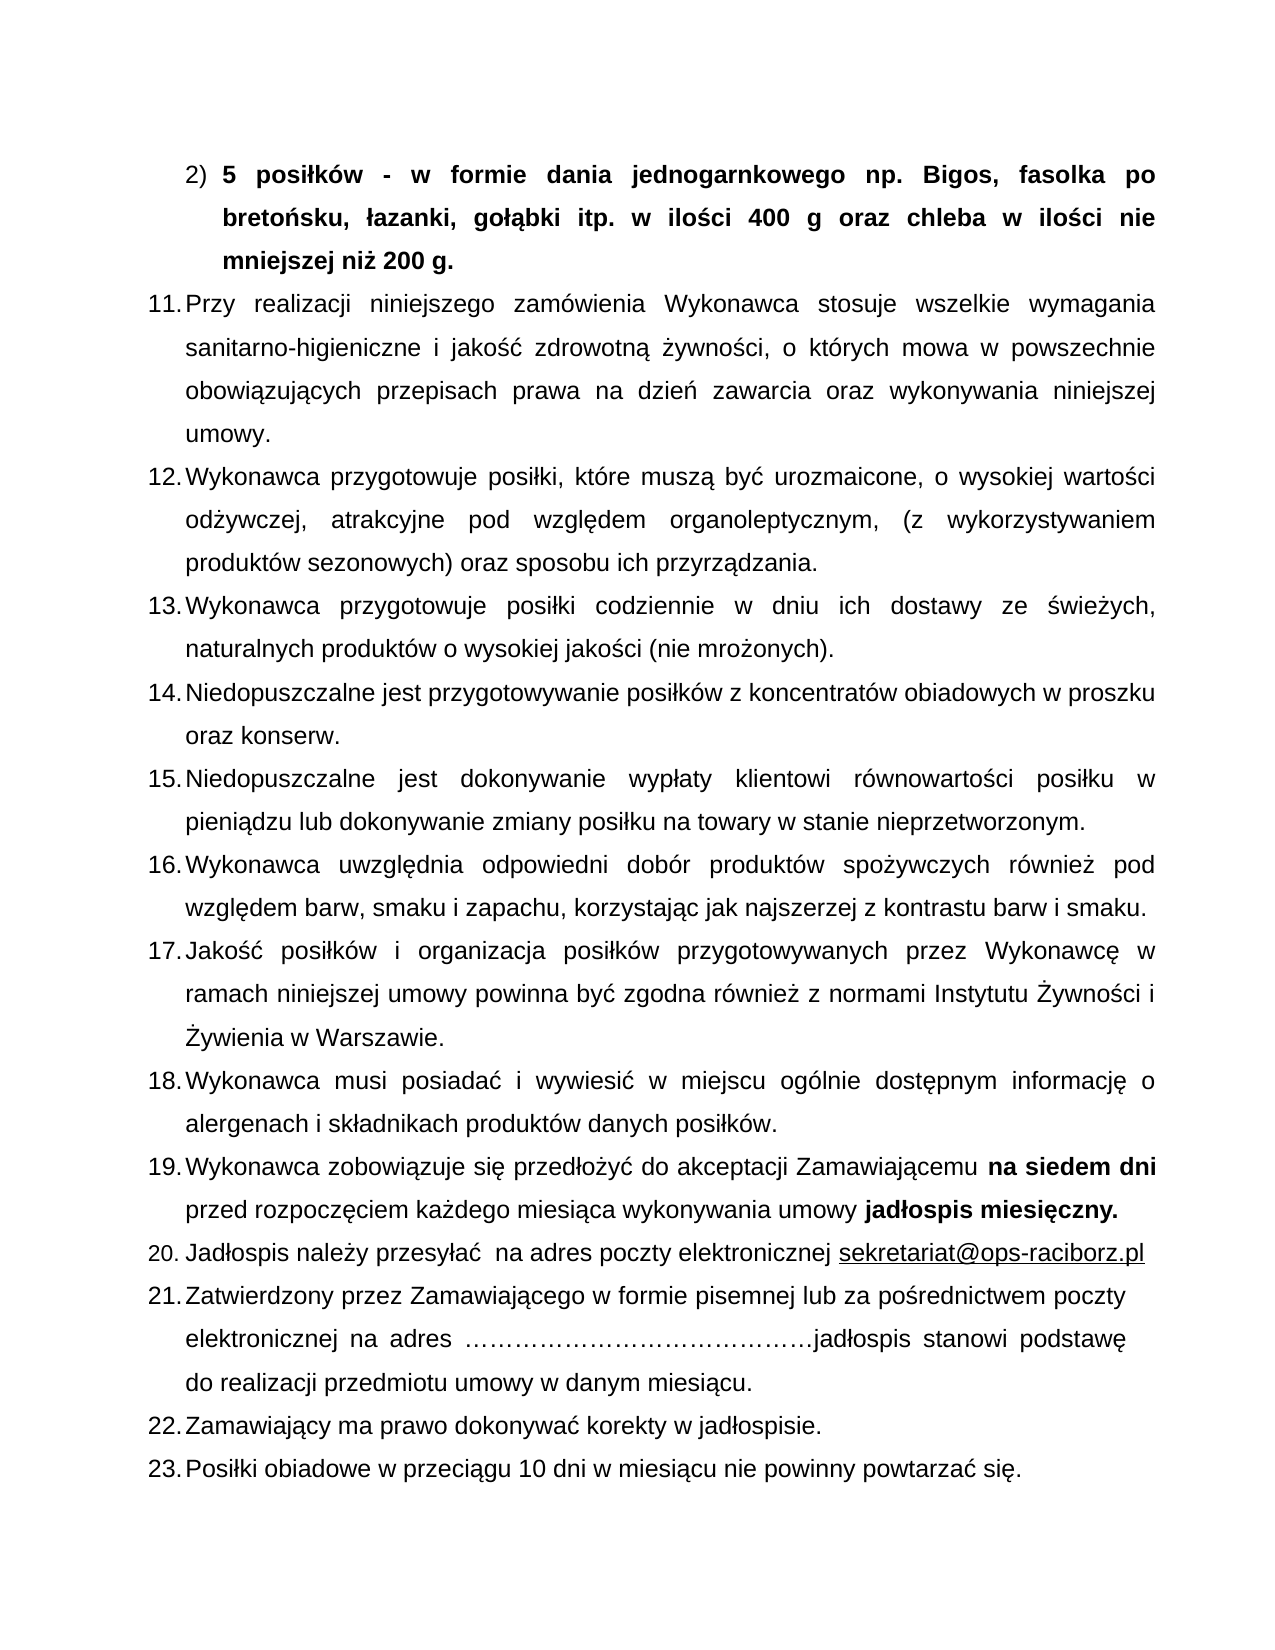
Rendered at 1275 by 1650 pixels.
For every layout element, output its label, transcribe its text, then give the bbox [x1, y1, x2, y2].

list Jakość posiłków i organizacja posiłków przygotowywanych przez Wykonawcę w ramach niniejszej umowy powinna być zgodna również z normami Instytutu Żywności i Żywienia w Warszawie. [148, 936, 1157, 1051]
list Wykonawca przygotowuje posiłki codziennie w dniu ich dostawy ze świeżych, naturalnych produktów o wysokiej jakości (nie mrożonych). [148, 591, 1157, 663]
list Wykonawca uwzględnia odpowiedni dobór produktów spożywczych również pod względem barw, smaku i zapachu, korzystając jak najszerzej z kontrastu barw i smaku. [148, 850, 1157, 922]
list 5 posiłków - w formie dania jednogarnkowego np. Bigos, fasolka po bretońsku, łazanki, gołąbki itp. w ilości 400 g oraz chleba w ilości nie mniejszej niż 200 g. [185, 160, 1157, 275]
list Wykonawca przygotowuje posiłki, które muszą być urozmaicone, o wysokiej wartości odżywczej, atrakcyjne pod względem organoleptycznym, (z wykorzystywaniem produktów sezonowych) oraz sposobu ich przyrządzania. [148, 462, 1157, 577]
list Wykonawca musi posiadać i wywiesić w miejscu ogólnie dostępnym informację o alergenach i składnikach produktów danych posiłków. [148, 1066, 1157, 1138]
list Niedopuszczalne jest dokonywanie wypłaty klientowi równowartości posiłku w pieniądzu lub dokonywanie zmiany posiłku na towary w stanie nieprzetworzonym. [148, 764, 1157, 836]
list Zatwierdzony przez Zamawiającego w formie pisemnej lub za pośrednictwem poczty elektronicznej na adres ……………………………………jadłospis stanowi podstawę do realizacji przedmiotu umowy w danym miesiącu. [148, 1281, 1127, 1396]
list Przy realizacji niniejszego zamówienia Wykonawca stosuje wszelkie wymagania sanitarno-higieniczne i jakość zdrowotną żywności, o których mowa w powszechnie obowiązujących przepisach prawa na dzień zawarcia oraz wykonywania niniejszej umowy. [148, 289, 1157, 448]
list Niedopuszczalne jest przygotowywanie posiłków z koncentratów obiadowych w proszku oraz konserw. [148, 678, 1157, 749]
list Jadłospis należy przesyłać na adres poczty elektronicznej sekretariat@ops-raciborz.pl [148, 1238, 1157, 1267]
list Wykonawca zobowiązuje się przedłożyć do akceptacji Zamawiającemu na siedem dni przed rozpoczęciem każdego miesiąca wykonywania umowy jadłospis miesięczny. [148, 1152, 1157, 1224]
list Zamawiający ma prawo dokonywać korekty w jadłospisie. [148, 1411, 1127, 1439]
list Posiłki obiadowe w przeciągu 10 dni w miesiącu nie powinny powtarzać się. [148, 1454, 1127, 1483]
